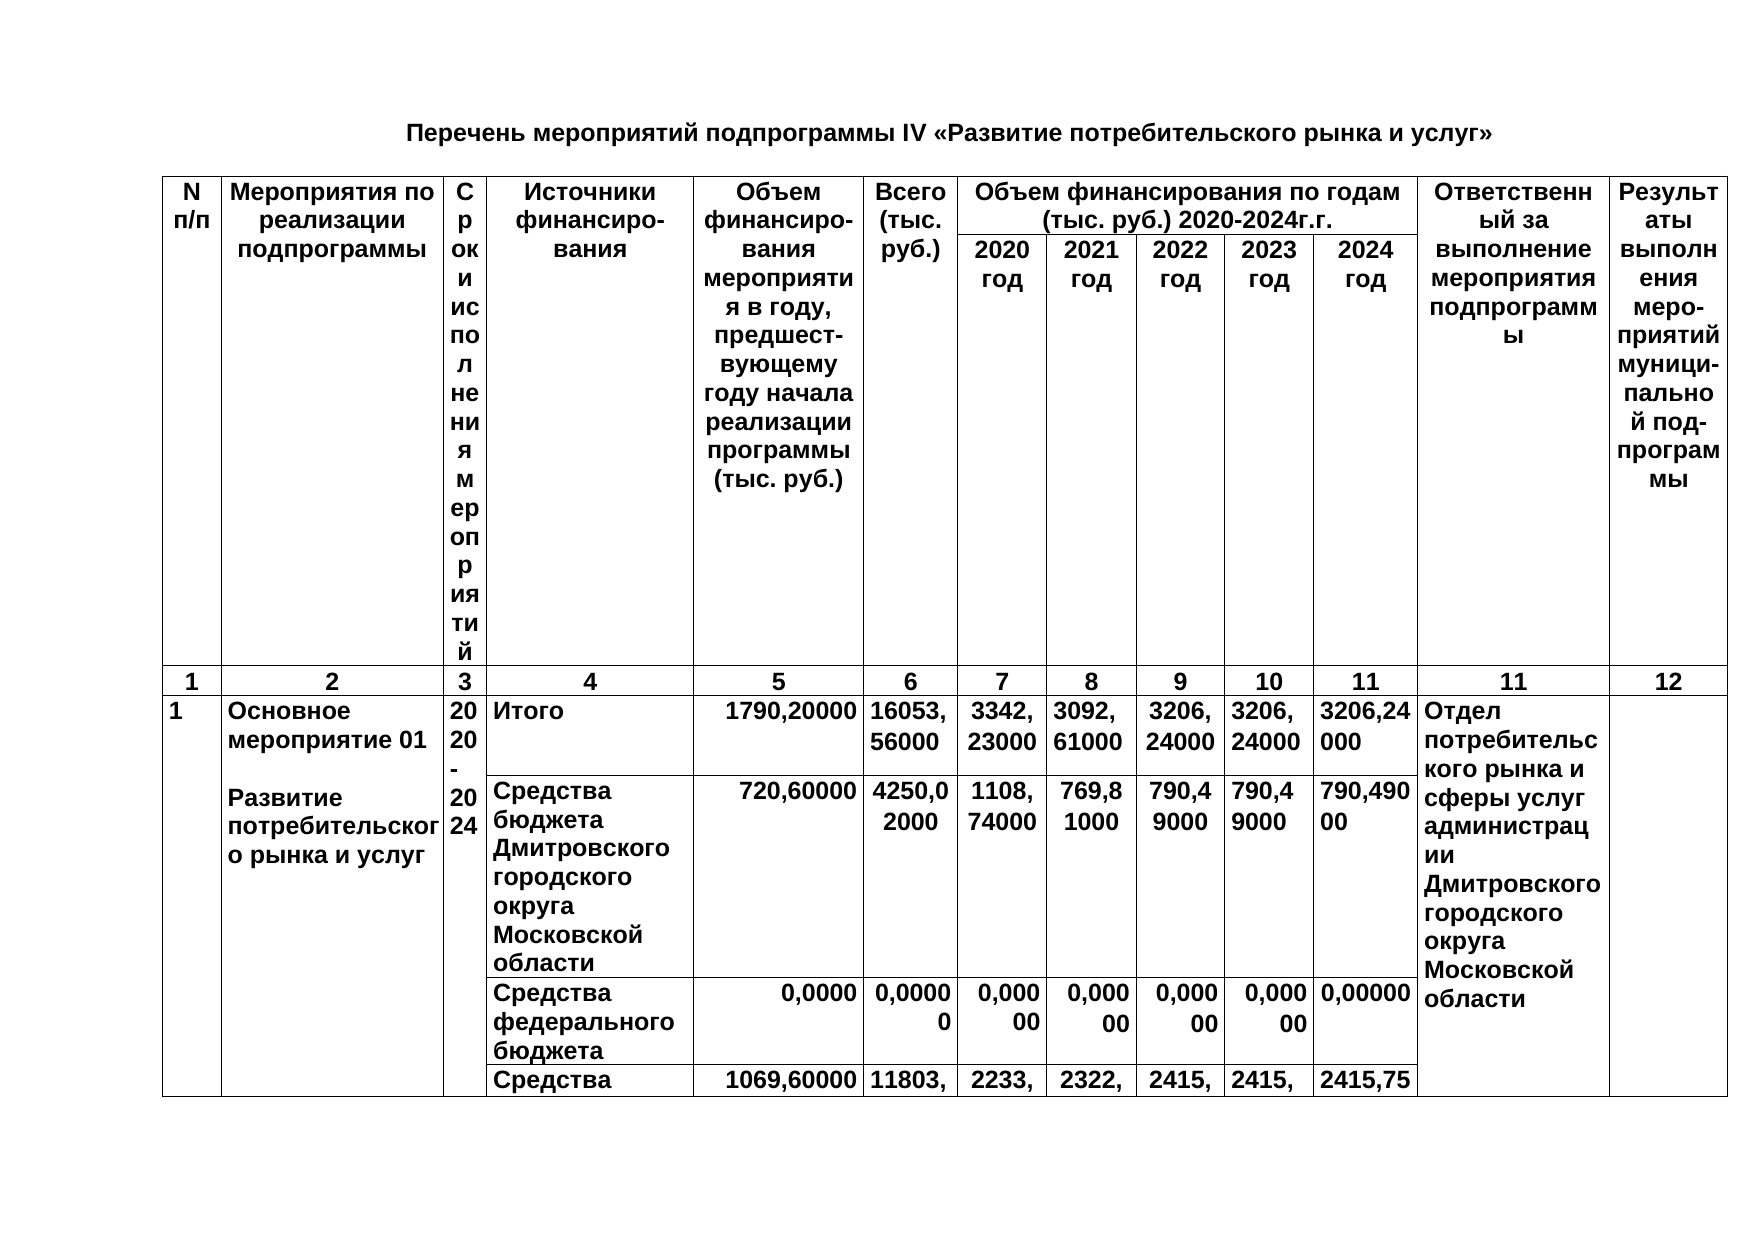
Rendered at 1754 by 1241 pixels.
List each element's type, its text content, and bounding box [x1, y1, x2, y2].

table_cell 2023 год [1225, 235, 1313, 665]
table_cell 12 [1610, 666, 1727, 695]
table_cell 1790,20000 [694, 696, 863, 775]
table_cell Основное мероприятие 01 Развитие потребительского рынка и услуг [222, 696, 443, 1096]
table_cell 3206,24000 [1314, 696, 1417, 775]
table_cell 1108,74000 [958, 776, 1046, 977]
table_cell 2020-2024 [444, 696, 486, 1096]
table_cell 11 [1418, 666, 1609, 695]
table_cell 11803,54000 [864, 1065, 957, 1096]
table_header Источники финансиро-вания [487, 177, 693, 665]
text Перечень мероприятий подпрограммы IV «Развитие потребительского рынка и услуг» [177, 118, 1665, 147]
table_cell 1 [163, 666, 221, 695]
table_cell 0,00000 [958, 978, 1046, 1064]
table_cell 4250,02000 [864, 776, 957, 977]
table_cell 1069,60000 [694, 1065, 863, 1096]
table_cell [1610, 696, 1727, 1096]
table_cell 3092,61000 [1047, 696, 1136, 775]
table_cell 0,00000 [864, 978, 957, 1064]
table_cell 0,00000 [1225, 978, 1313, 1064]
table_cell 3342,23000 [958, 696, 1046, 775]
table_cell 4 [487, 666, 693, 695]
table_cell 720,60000 [694, 776, 863, 977]
table_cell 0,00000 [1047, 978, 1136, 1064]
table_cell Отдел потребительского рынка и сферы услуг администрации Дмитровского городского округа Московской области [1418, 696, 1609, 1096]
table_cell 790,49000 [1314, 776, 1417, 977]
table_cell 2233,49000 [958, 1065, 1046, 1096]
table_header Всего (тыс. руб.) [864, 177, 957, 665]
table_cell 790,49000 [1225, 776, 1313, 977]
table_cell 3206,24000 [1137, 696, 1224, 775]
table_cell 2415,75000 [1137, 1065, 1224, 1096]
table_cell 6 [864, 666, 957, 695]
table_cell 2 [222, 666, 443, 695]
table_cell 769,81000 [1047, 776, 1136, 977]
table_cell 7 [958, 666, 1046, 695]
table_cell 5 [694, 666, 863, 695]
table_cell 2415,75000 [1225, 1065, 1313, 1096]
table_cell 3206,24000 [1225, 696, 1313, 775]
table_cell 1 [163, 696, 221, 1096]
table_header Ответственный за выполнение мероприятия подпрограммы [1418, 177, 1609, 665]
table_cell 2024 год [1314, 235, 1417, 665]
table_cell Средства федерального бюджета [487, 978, 693, 1064]
table_cell 790,49000 [1137, 776, 1224, 977]
table_cell Средства бюджета Дмитровского городского округа Московской области [487, 776, 693, 977]
table_cell 2415,75000 [1314, 1065, 1417, 1096]
table_cell 9 [1137, 666, 1224, 695]
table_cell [487, 1065, 693, 1096]
table_header Мероприятия по реализации подпрограммы [222, 177, 443, 665]
table_cell 2020 год [958, 235, 1046, 665]
table_cell 3 [444, 666, 486, 695]
table_cell 0,00000 [1314, 978, 1417, 1064]
table_cell 8 [1047, 666, 1136, 695]
table_cell 2021 год [1047, 235, 1136, 665]
table_cell 16053,56000 [864, 696, 957, 775]
table_cell 11 [1314, 666, 1417, 695]
table_cell Итого [487, 696, 693, 775]
table_header Результаты выполнения меро-приятий муници-пальной под-программы [1610, 177, 1727, 665]
table_cell 2022 год [1137, 235, 1224, 665]
table_cell 10 [1225, 666, 1313, 695]
table_cell 0,00000 [1137, 978, 1224, 1064]
table_header Сроки исполнения мероприятий [444, 177, 486, 665]
table_header Объем финансиро-вания мероприятия в году, предшест-вующему году начала реализации программы (тыс. руб.) [694, 177, 863, 665]
table_cell 2322,80000 [1047, 1065, 1136, 1096]
table_header N п/п [163, 177, 221, 665]
table_header Объем финансирования по годам (тыс. руб.) 2020-2024г.г. [958, 177, 1417, 234]
table_cell 0,0000 [694, 978, 863, 1064]
